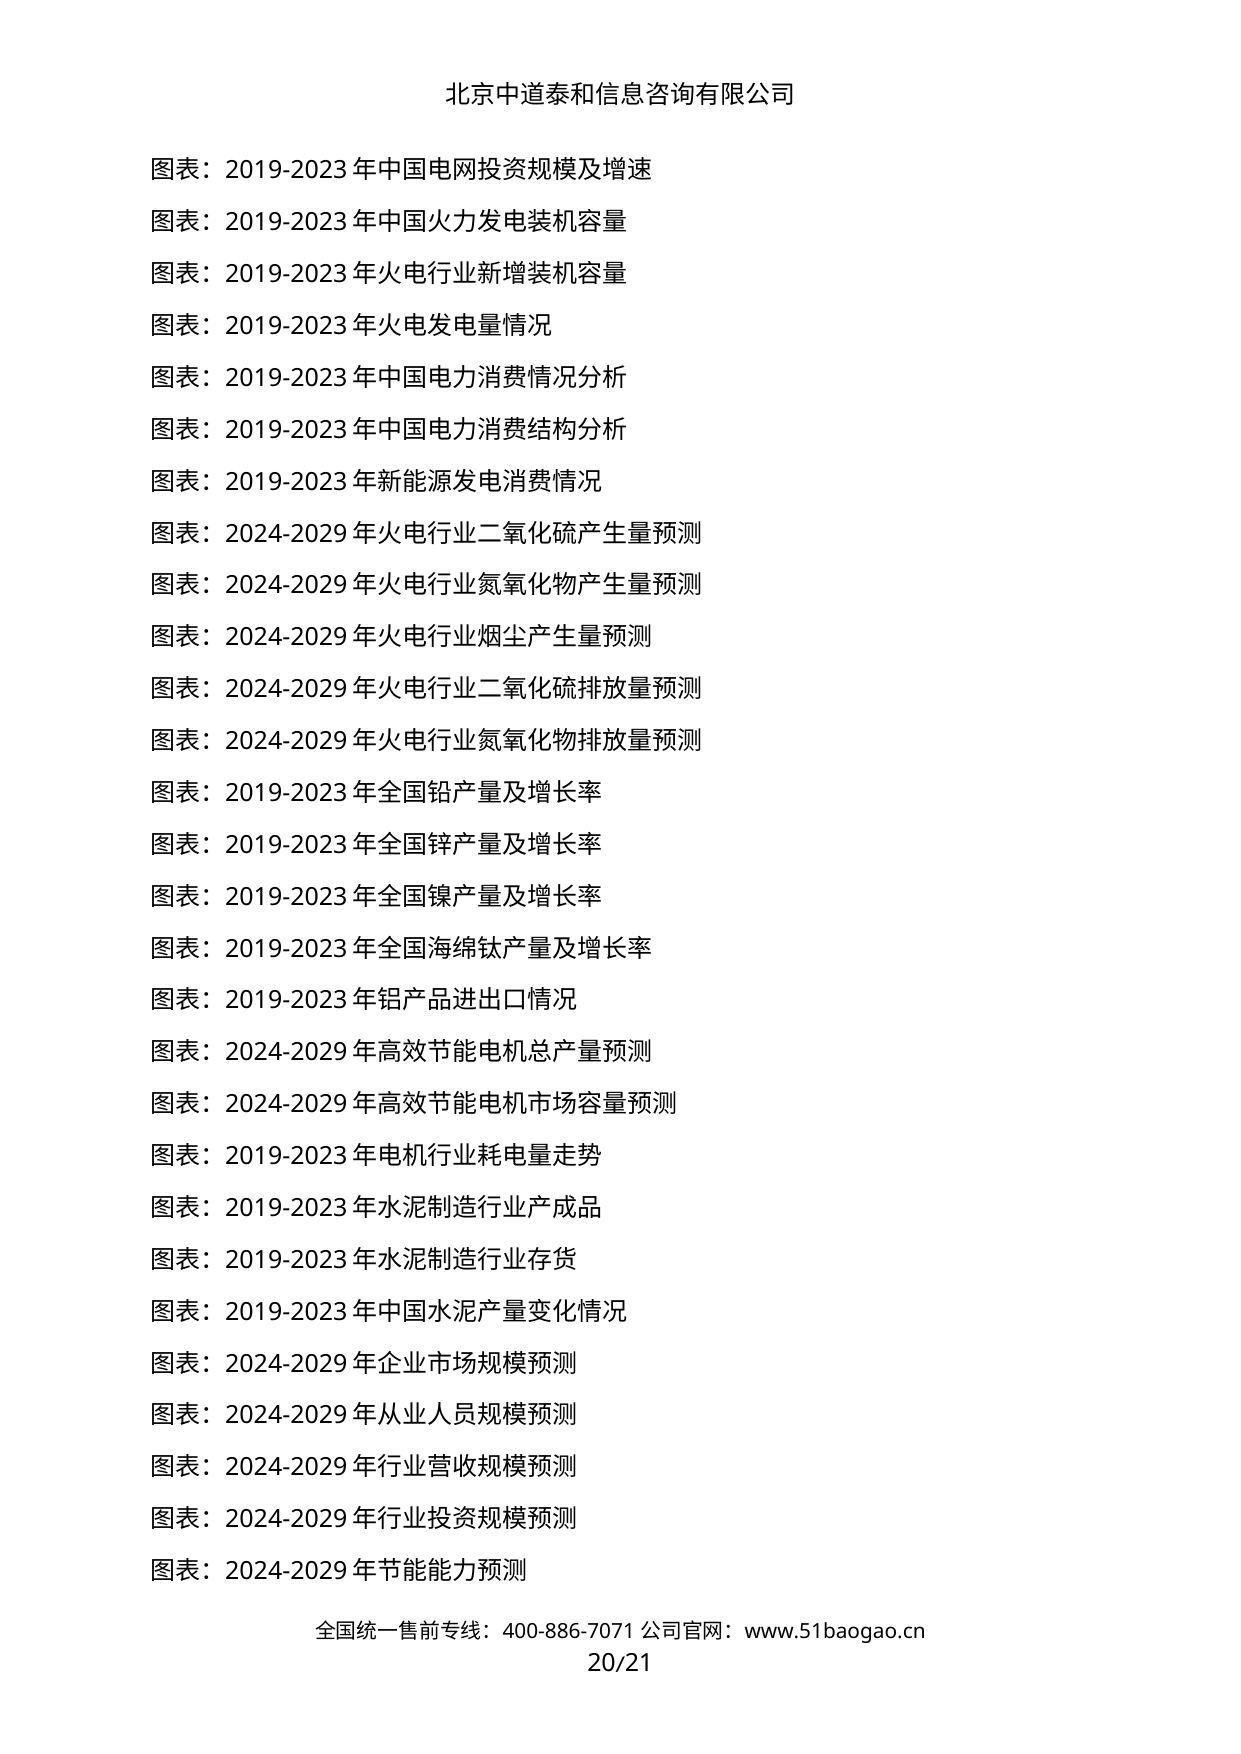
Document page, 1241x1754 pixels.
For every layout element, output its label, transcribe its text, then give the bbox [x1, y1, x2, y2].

text 图表：2024-2029年火电行业氮氧化物产生量预测 [150, 565, 1090, 601]
text 图表：2019-2023年全国锌产量及增长率 [150, 824, 1090, 861]
text 图表：2019-2023年全国镍产量及增长率 [150, 876, 1090, 912]
text 图表：2024-2029年火电行业二氧化硫排放量预测 [150, 669, 1090, 705]
text 图表：2019-2023年火电发电量情况 [150, 306, 1090, 342]
text 图表：2024-2029年行业投资规模预测 [150, 1499, 1090, 1535]
text 图表：2024-2029年火电行业氮氧化物排放量预测 [150, 721, 1090, 757]
text 图表：2024-2029年企业市场规模预测 [150, 1343, 1090, 1379]
text 图表：2019-2023年中国水泥产量变化情况 [150, 1291, 1090, 1327]
text 图表：2019-2023年电机行业耗电量走势 [150, 1136, 1090, 1172]
text 图表：2019-2023年水泥制造行业产成品 [150, 1187, 1090, 1224]
text 图表：2024-2029年高效节能电机市场容量预测 [150, 1084, 1090, 1120]
text 图表：2019-2023年水泥制造行业存货 [150, 1239, 1090, 1276]
text 图表：2019-2023年中国电力消费情况分析 [150, 357, 1090, 394]
text 图表：2024-2029年火电行业烟尘产生量预测 [150, 617, 1090, 653]
text 图表：2019-2023年新能源发电消费情况 [150, 461, 1090, 497]
text 图表：2019-2023年中国电力消费结构分析 [150, 409, 1090, 446]
text 图表：2024-2029年高效节能电机总产量预测 [150, 1032, 1090, 1068]
text 图表：2019-2023年铝产品进出口情况 [150, 980, 1090, 1016]
text 图表：2024-2029年行业营收规模预测 [150, 1447, 1090, 1483]
text 图表：2019-2023年全国铅产量及增长率 [150, 772, 1090, 809]
text 图表：2019-2023年火电行业新增装机容量 [150, 254, 1090, 290]
text 图表：2019-2023年中国电网投资规模及增速 [150, 150, 1090, 186]
text 图表：2019-2023年中国火力发电装机容量 [150, 202, 1090, 238]
text 图表：2024-2029年节能能力预测 [150, 1551, 1090, 1587]
text 图表：2024-2029年从业人员规模预测 [150, 1395, 1090, 1431]
text 图表：2019-2023年全国海绵钛产量及增长率 [150, 928, 1090, 964]
text 图表：2024-2029年火电行业二氧化硫产生量预测 [150, 513, 1090, 549]
